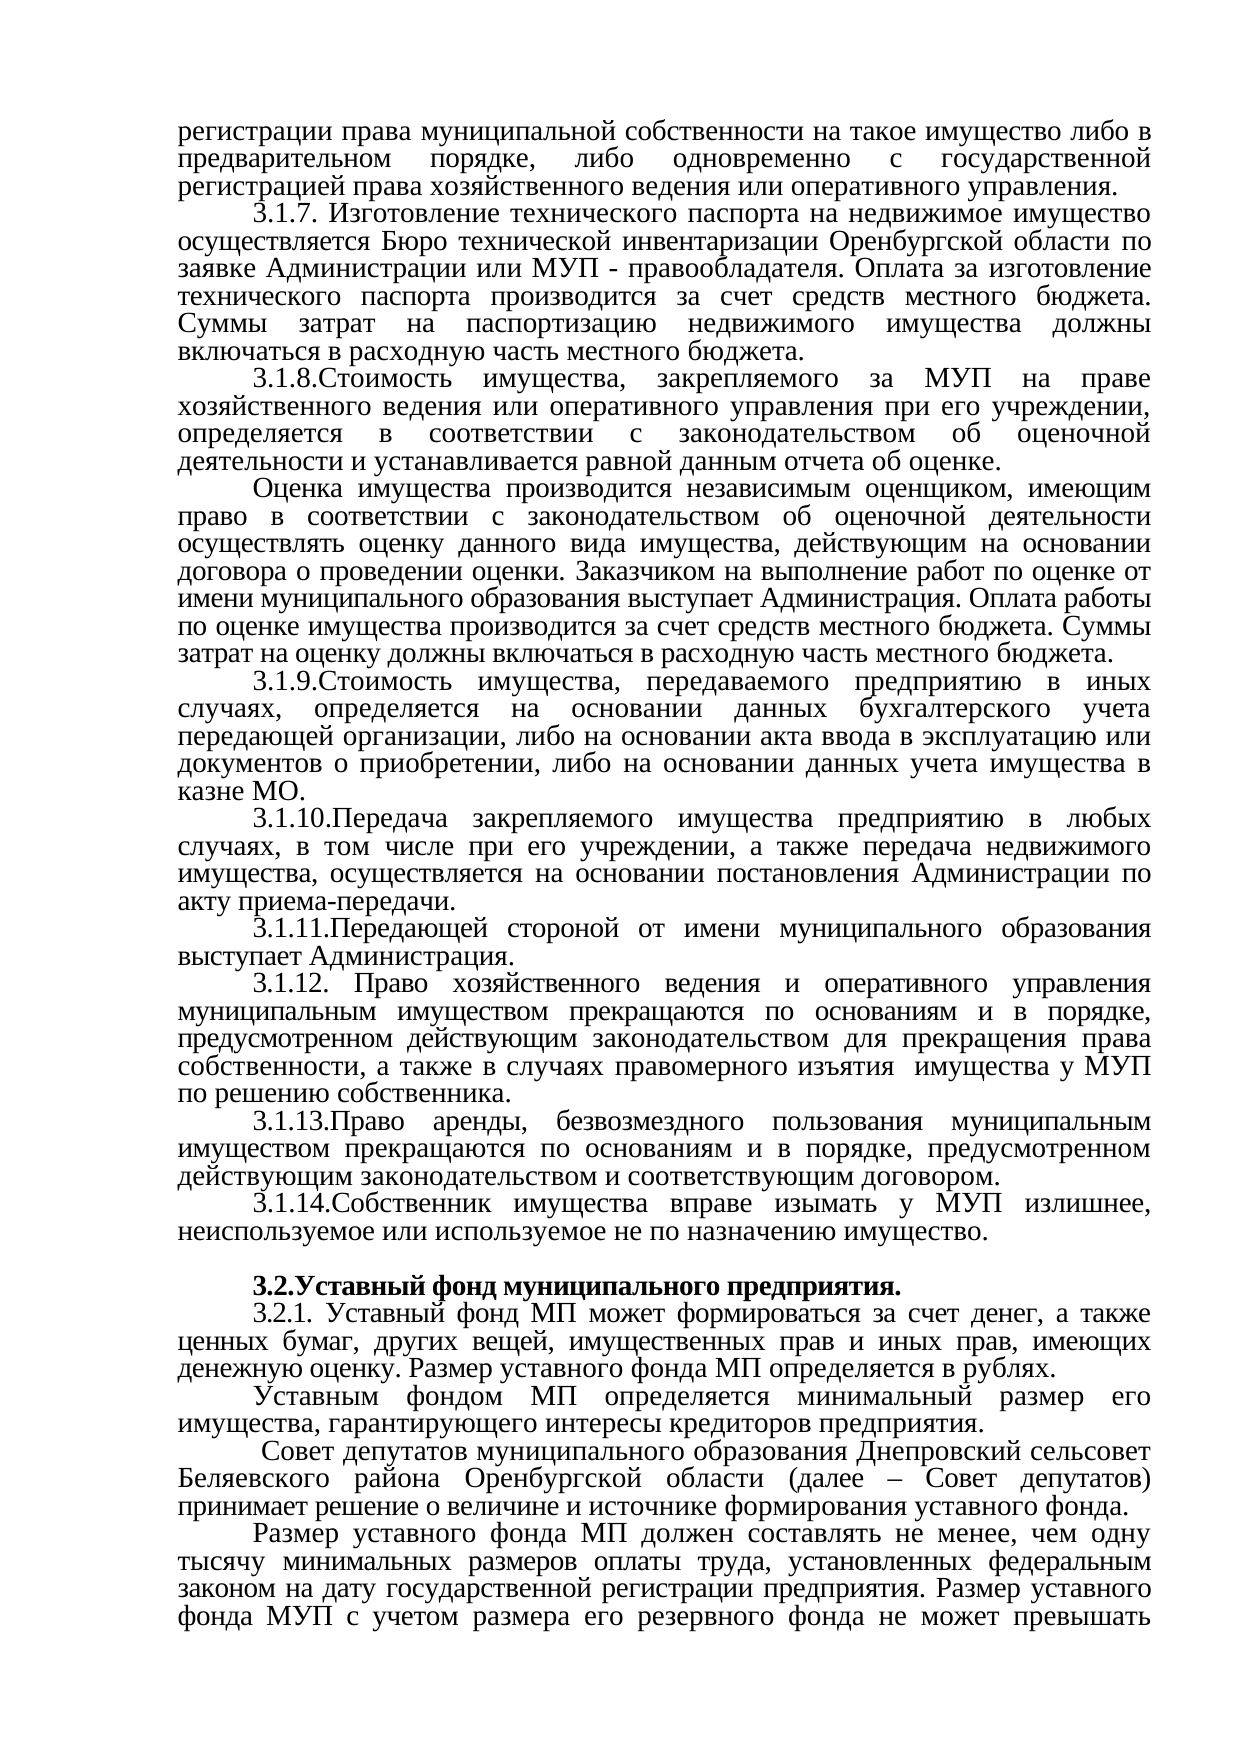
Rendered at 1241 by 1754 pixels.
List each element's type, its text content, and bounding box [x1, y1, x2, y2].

text 3.1.11.Передающей стороной от имени муниципального образования выступает Администрация. [177, 916, 1152, 971]
text 3.1.10.Передача закрепляемого имущества предприятию в любых случаях, в том числе при его учреждении, а также передача недвижимого имущества, осуществляется на основании постановления Администрации по акту приема-передачи. [177, 806, 1152, 916]
text 3.1.8.Стоимость имущества, закрепляемого за МУП на праве хозяйственного ведения или оперативного управления при его учреждении, определяется в соответствии с законодательством об оценочной деятельности и устанавливается равной данным отчета об оценке. [177, 366, 1152, 476]
text 3.1.7. Изготовление технического паспорта на недвижимое имущество осуществляется Бюро технической инвентаризации Оренбургской области по заявке Администрации или МУП - правообладателя. Оплата за изготовление технического паспорта производится за счет средств местного бюджета. Суммы затрат на паспортизацию недвижимого имущества должны включаться в расходную часть местного бюджета. [177, 201, 1152, 366]
text 3.1.14.Собственник имущества вправе изымать у МУП излишнее, неиспользуемое или используемое не по назначению имущество. [177, 1191, 1152, 1246]
text 3.2.1. Уставный фонд МП может формироваться за счет денег, а также ценных бумаг, других вещей, имущественных прав и иных прав, имеющих денежную оценку. Размер уставного фонда МП определяется в рублях. [177, 1301, 1152, 1383]
text Совет депутатов муниципального образования Днепровский сельсовет Беляевского района Оренбургской области (далее – Совет депутатов) принимает решение о величине и источнике формирования уставного фонда. [177, 1438, 1152, 1521]
text Оценка имущества производится независимым оценщиком, имеющим право в соответствии с законодательством об оценочной деятельности осуществлять оценку данного вида имущества, действующим на основании договора о проведении оценки. Заказчиком на выполнение работ по оценке от имени муниципального образования выступает Администрация. Оплата работы по оценке имущества производится за счет средств местного бюджета. Суммы затрат на оценку должны включаться в расходную часть местного бюджета. [177, 476, 1152, 668]
text Уставным фондом МП определяется минимальный размер его имущества, гарантирующего интересы кредиторов предприятия. [177, 1383, 1152, 1438]
text 3.1.9.Стоимость имущества, передаваемого предприятию в иных случаях, определяется на основании данных бухгалтерского учета передающей организации, либо на основании акта ввода в эксплуатацию или документов о приобретении, либо на основании данных учета имущества в казне МО. [177, 668, 1152, 806]
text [177, 118, 1152, 201]
text 3.1.13.Право аренды, безвозмездного пользования муниципальным имуществом прекращаются по основаниям и в порядке, предусмотренном действующим законодательством и соответствующим договором. [177, 1108, 1152, 1191]
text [177, 1521, 1152, 1631]
text 3.2.Уставный фонд муниципального предприятия. [177, 1273, 1152, 1301]
text 3.1.12. Право хозяйственного ведения и оперативного управления муниципальным имуществом прекращаются по основаниям и в порядке, предусмотренном действующим законодательством для прекращения права собственности, а также в случаях правомерного изъятия имущества у МУП по решению собственника. [177, 971, 1152, 1108]
